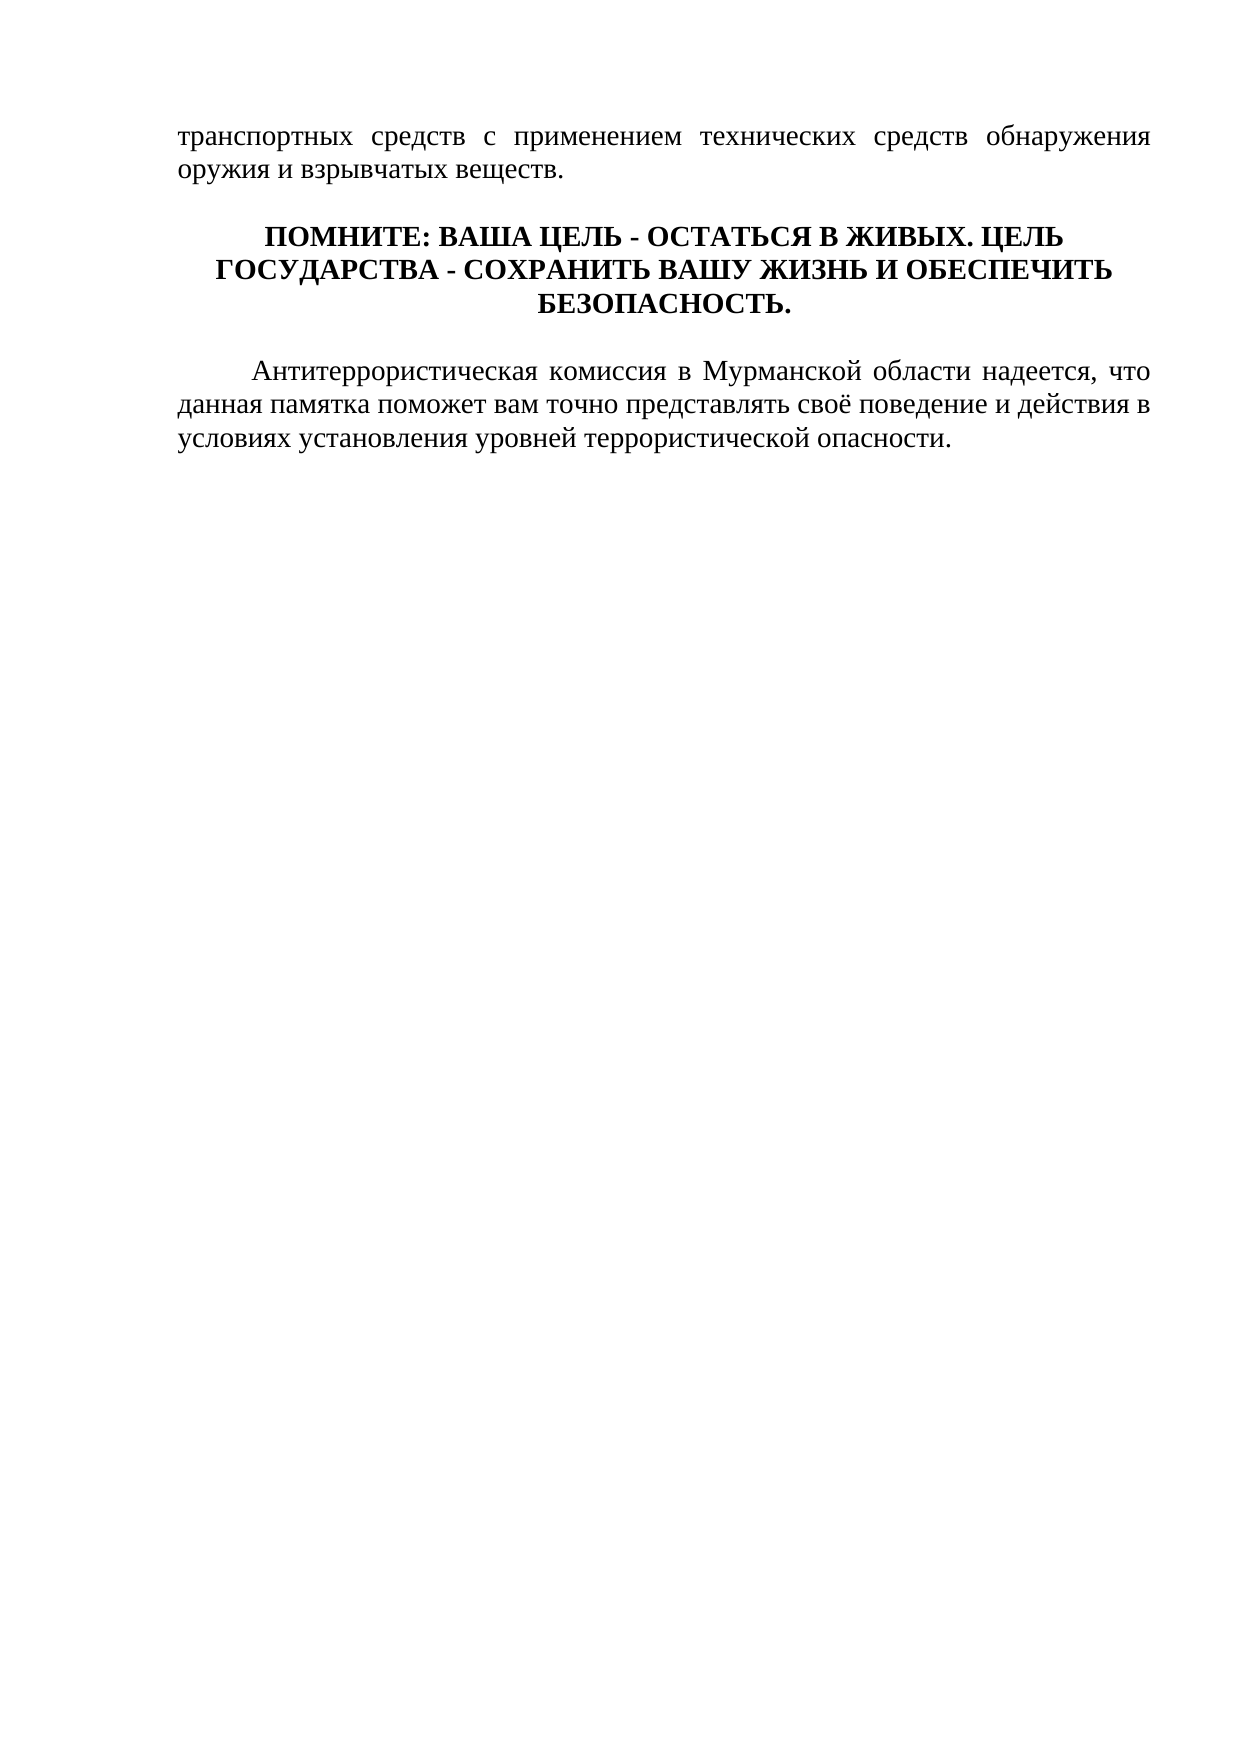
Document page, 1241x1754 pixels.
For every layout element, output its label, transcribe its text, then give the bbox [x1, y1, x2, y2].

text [177, 118, 1152, 185]
text ПОМНИТЕ: ВАША ЦЕЛЬ - ОСТАТЬСЯ В ЖИВЫХ. ЦЕЛЬ ГОСУДАРСТВА - СОХРАНИТЬ ВАШУ ЖИЗНЬ И ОБЕСПЕЧИТЬ БЕЗОПАСНОСТЬ. [177, 219, 1152, 319]
text Антитеррористическая комиссия в Мурманской области надеется, что данная памятка поможет вам точно представлять своё поведение и действия в условиях установления уровней террористической опасности. [177, 353, 1152, 453]
